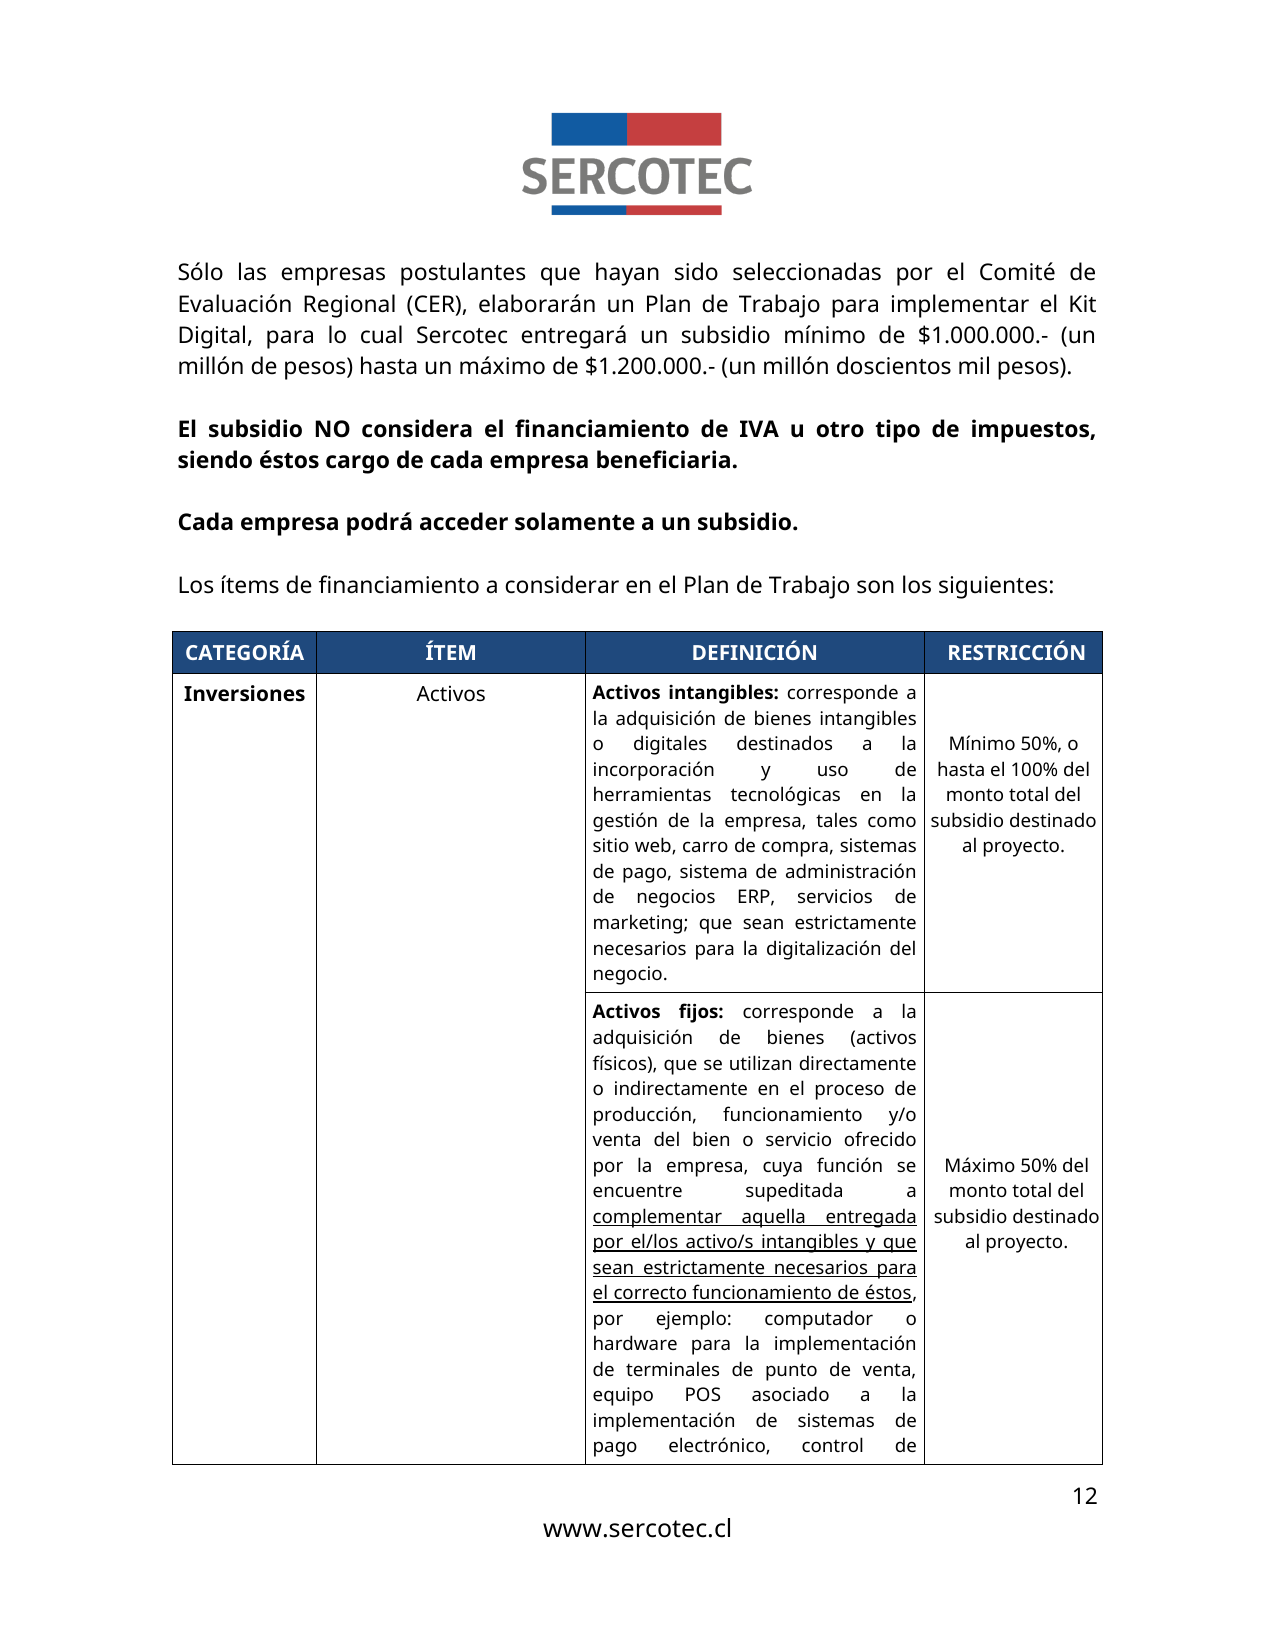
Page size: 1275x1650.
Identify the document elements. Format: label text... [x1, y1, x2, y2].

text Los ítems de financiamiento a considerar en el Plan de Trabajo son los siguientes: [177, 569, 1098, 600]
table_cell Activos intangibles: corresponde a la adquisición de bienes intangibles o digitales destinados a la incorporación y uso de herramientas tecnológicas en la gestión de la empresa, tales como sitio web, carro de compra, sistemas de pago, sistema de administración de negocios ERP, servicios de marketing; que sean estrictamente necesarios para la digitalización del negocio. [586, 674, 924, 992]
text El subsidio NO considera el financiamiento de IVA u otro tipo de impuestos, siendo éstos cargo de cada empresa beneficiaria. [177, 412, 1098, 475]
table_header DEFINICIÓN [586, 632, 924, 673]
table_cell Máximo 50% del monto total del subsidio destinado al proyecto. [925, 993, 1102, 1464]
table_header ÍTEM [317, 632, 585, 673]
picture [512, 105, 763, 225]
text Sólo las empresas postulantes que hayan sido seleccionadas por el Comité de Evaluación Regional (CER), elaborarán un Plan de Trabajo para implementar el Kit Digital, para lo cual Sercotec entregará un subsidio mínimo de $1.000.000.- (un millón de pesos) hasta un máximo de $1.200.000.- (un millón doscientos mil pesos). [177, 256, 1098, 381]
table_cell Inversiones [173, 674, 316, 1464]
table_cell Mínimo 50%, o hasta el 100% del monto total del subsidio destinado al proyecto. [925, 674, 1102, 992]
table_header CATEGORÍA [173, 632, 316, 673]
text Cada empresa podrá acceder solamente a un subsidio. [177, 506, 1098, 537]
table_cell Activos [317, 674, 585, 1464]
table_header RESTRICCIÓN [925, 632, 1102, 673]
